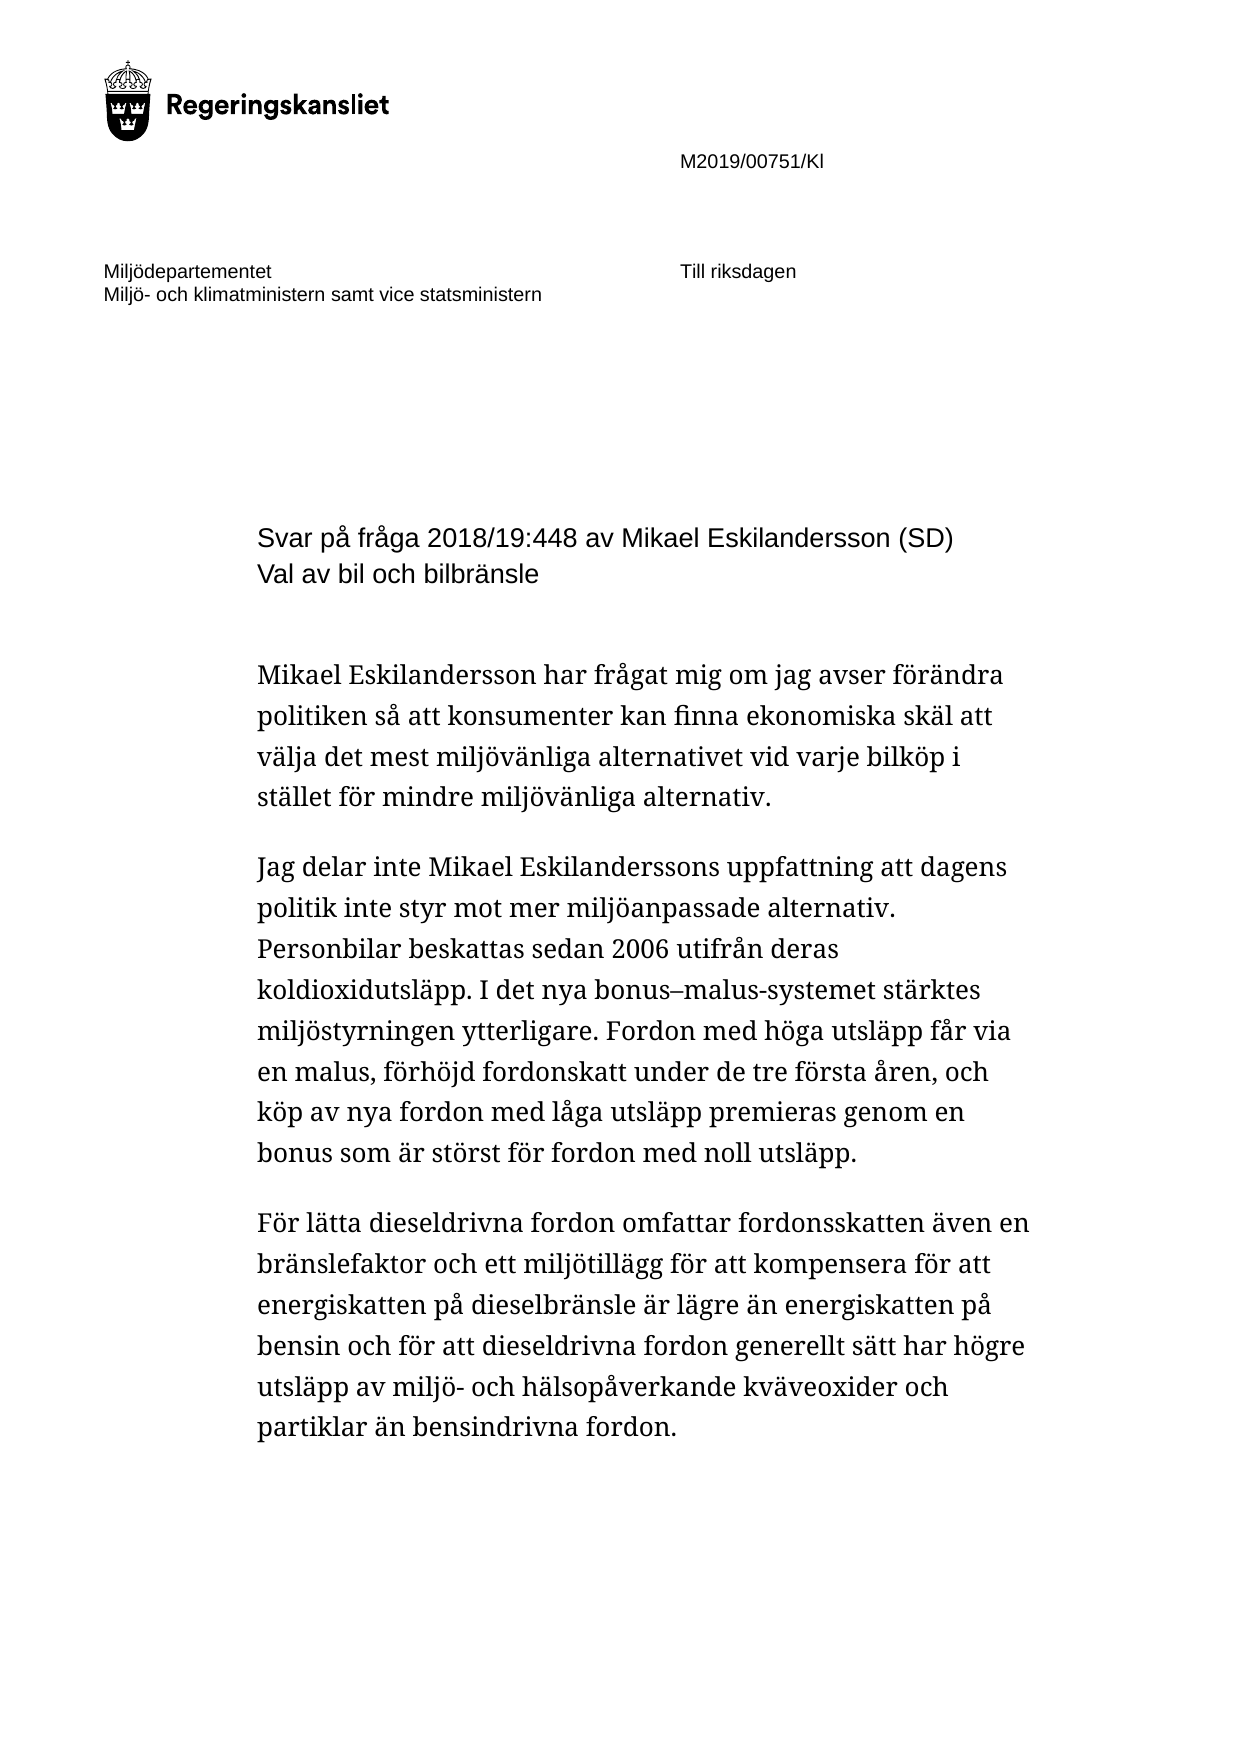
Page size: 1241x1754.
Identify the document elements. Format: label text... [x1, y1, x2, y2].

title Svar på fråga 2018/19:448 av Mikael Eskilandersson (SD) Val av bil och bilbränsle [257, 522, 1033, 589]
text Mikael Eskilandersson har frågat mig om jag avser förändra politiken så att konsumenter kan finna ekonomiska skäl att välja det mest miljövänliga alternativet vid varje bilköp i stället för mindre miljövänliga alternativ. [257, 657, 1033, 814]
text För lätta dieseldrivna fordon omfattar fordonsskatten även en bränslefaktor och ett miljötillägg för att kompensera för att energiskatten på dieselbränsle är lägre än energiskatten på bensin och för att dieseldrivna fordon generellt sätt har högre utsläpp av miljö- och hälsopåverkande kväveoxider och partiklar än bensindrivna fordon. [257, 1205, 1033, 1444]
text Jag delar inte Mikael Eskilanderssons uppfattning att dagens politik inte styr mot mer miljöanpassade alternativ. Personbilar beskattas sedan 2006 utifrån deras koldioxidutsläpp. I det nya bonus–malus-systemet stärktes miljöstyrningen ytterligare. Fordon med höga utsläpp får via en malus, förhöjd fordonskatt under de tre första åren, och köp av nya fordon med låga utsläpp premieras genom en bonus som är störst för fordon med noll utsläpp. [257, 849, 1033, 1170]
